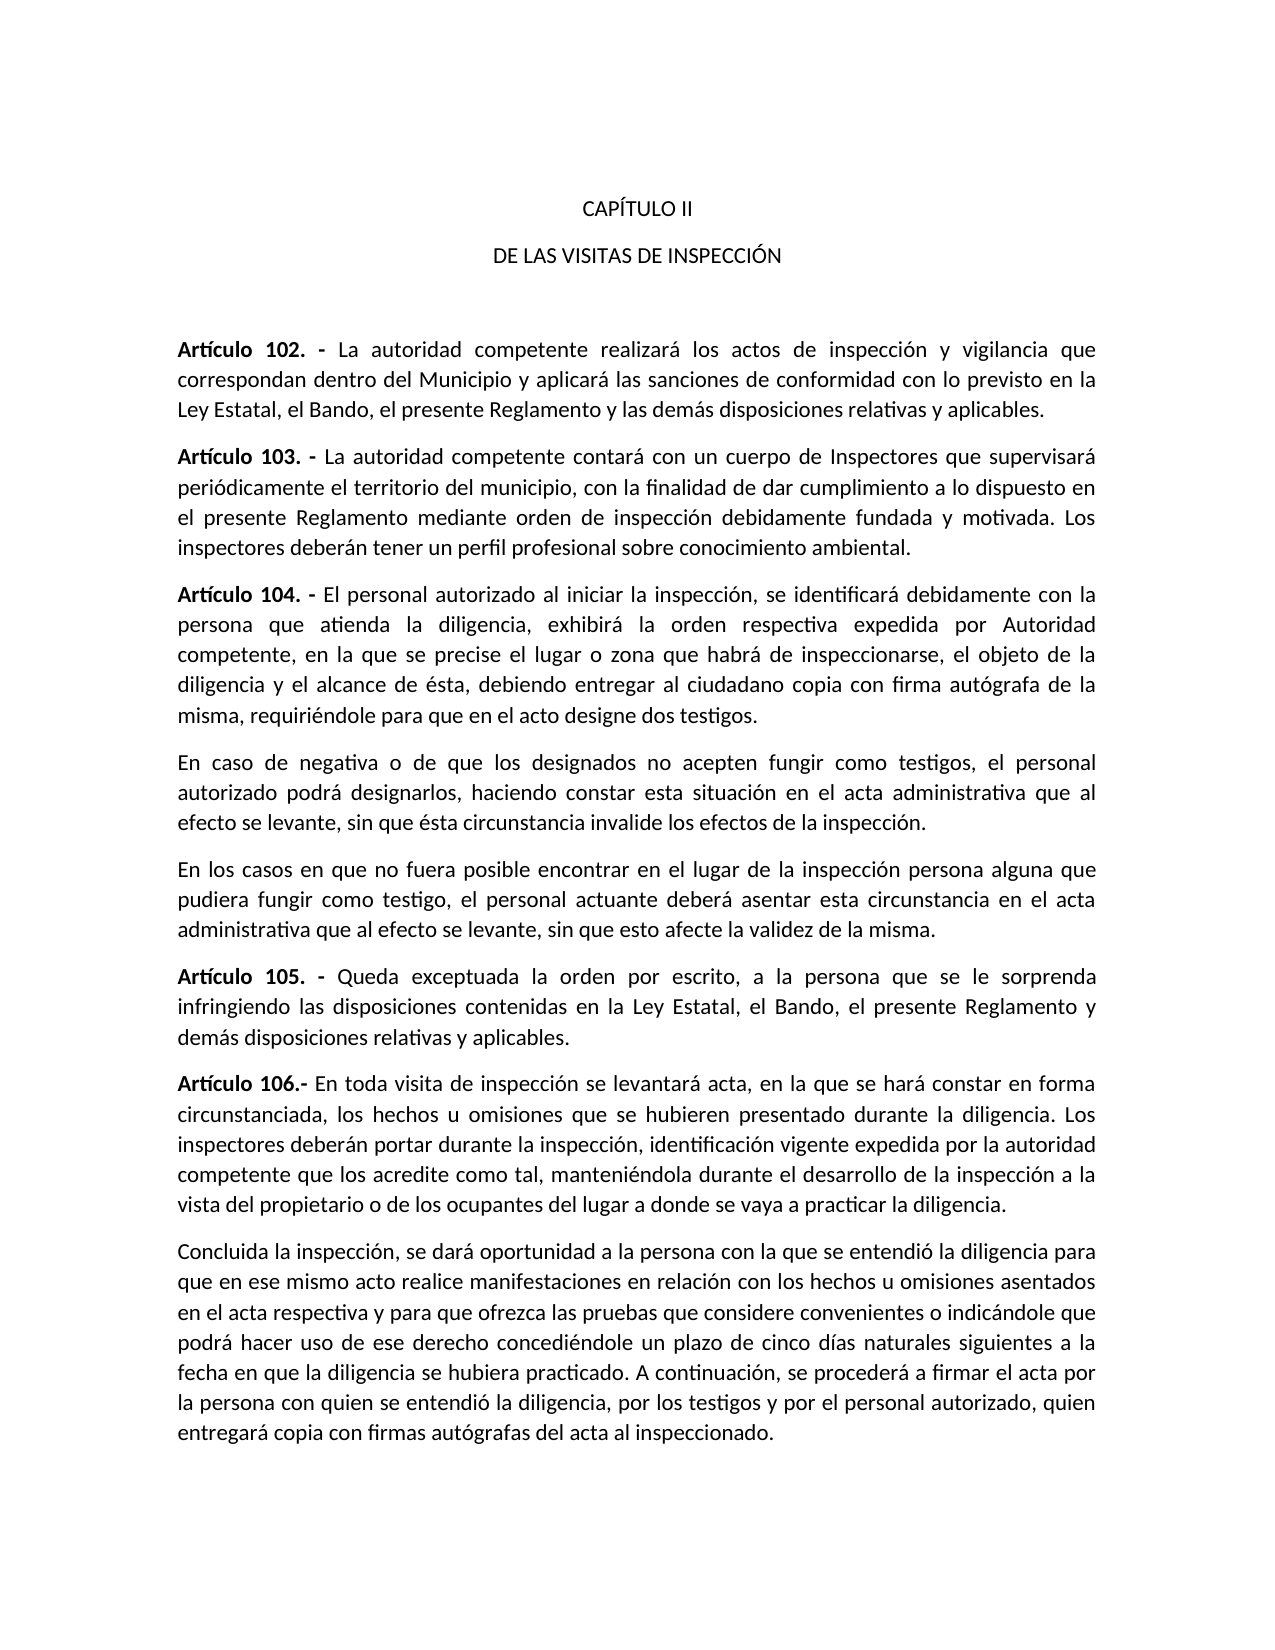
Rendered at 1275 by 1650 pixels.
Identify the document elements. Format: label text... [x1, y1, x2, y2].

text Artículo 104. - El personal autorizado al iniciar la inspección, se identificará debidamente con la persona que atienda la diligencia, exhibirá la orden respectiva expedida por Autoridad competente, en la que se precise el lugar o zona que habrá de inspeccionarse, el objeto de la diligencia y el alcance de ésta, debiendo entregar al ciudadano copia con firma autógrafa de la misma, requiriéndole para que en el acto designe dos testigos. [177, 580, 1098, 729]
text Artículo 106.- En toda visita de inspección se levantará acta, en la que se hará constar en forma circunstanciada, los hechos u omisiones que se hubieren presentado durante la diligencia. Los inspectores deberán portar durante la inspección, identificación vigente expedida por la autoridad competente que los acredite como tal, manteniéndola durante el desarrollo de la inspección a la vista del propietario o de los ocupantes del lugar a donde se vaya a practicar la diligencia. [177, 1069, 1098, 1218]
text DE LAS VISITAS DE INSPECCIÓN [177, 241, 1098, 269]
text En los casos en que no fuera posible encontrar en el lugar de la inspección persona alguna que pudiera fungir como testigo, el personal actuante deberá asentar esta circunstancia en el acta administrativa que al efecto se levante, sin que esto afecte la validez de la misma. [177, 855, 1098, 943]
text Artículo 105. - Queda exceptuada la orden por escrito, a la persona que se le sorprenda infringiendo las disposiciones contenidas en la Ley Estatal, el Bando, el presente Reglamento y demás disposiciones relativas y aplicables. [177, 962, 1098, 1051]
text Artículo 103. - La autoridad competente contará con un cuerpo de Inspectores que supervisará periódicamente el territorio del municipio, con la finalidad de dar cumplimiento a lo dispuesto en el presente Reglamento mediante orden de inspección debidamente fundada y motivada. Los inspectores deberán tener un perfil profesional sobre conocimiento ambiental. [177, 442, 1098, 561]
text CAPÍTULO II [177, 194, 1098, 222]
text Artículo 102. - La autoridad competente realizará los actos de inspección y vigilancia que correspondan dentro del Municipio y aplicará las sanciones de conformidad con lo previsto en la Ley Estatal, el Bando, el presente Reglamento y las demás disposiciones relativas y aplicables. [177, 335, 1098, 423]
text En caso de negativa o de que los designados no acepten fungir como testigos, el personal autorizado podrá designarlos, haciendo constar esta situación en el acta administrativa que al efecto se levante, sin que ésta circunstancia invalide los efectos de la inspección. [177, 748, 1098, 836]
text Concluida la inspección, se dará oportunidad a la persona con la que se entendió la diligencia para que en ese mismo acto realice manifestaciones en relación con los hechos u omisiones asentados en el acta respectiva y para que ofrezca las pruebas que considere convenientes o indicándole que podrá hacer uso de ese derecho concediéndole un plazo de cinco días naturales siguientes a la fecha en que la diligencia se hubiera practicado. A continuación, se procederá a firmar el acta por la persona con quien se entendió la diligencia, por los testigos y por el personal autorizado, quien entregará copia con firmas autógrafas del acta al inspeccionado. [177, 1237, 1098, 1446]
